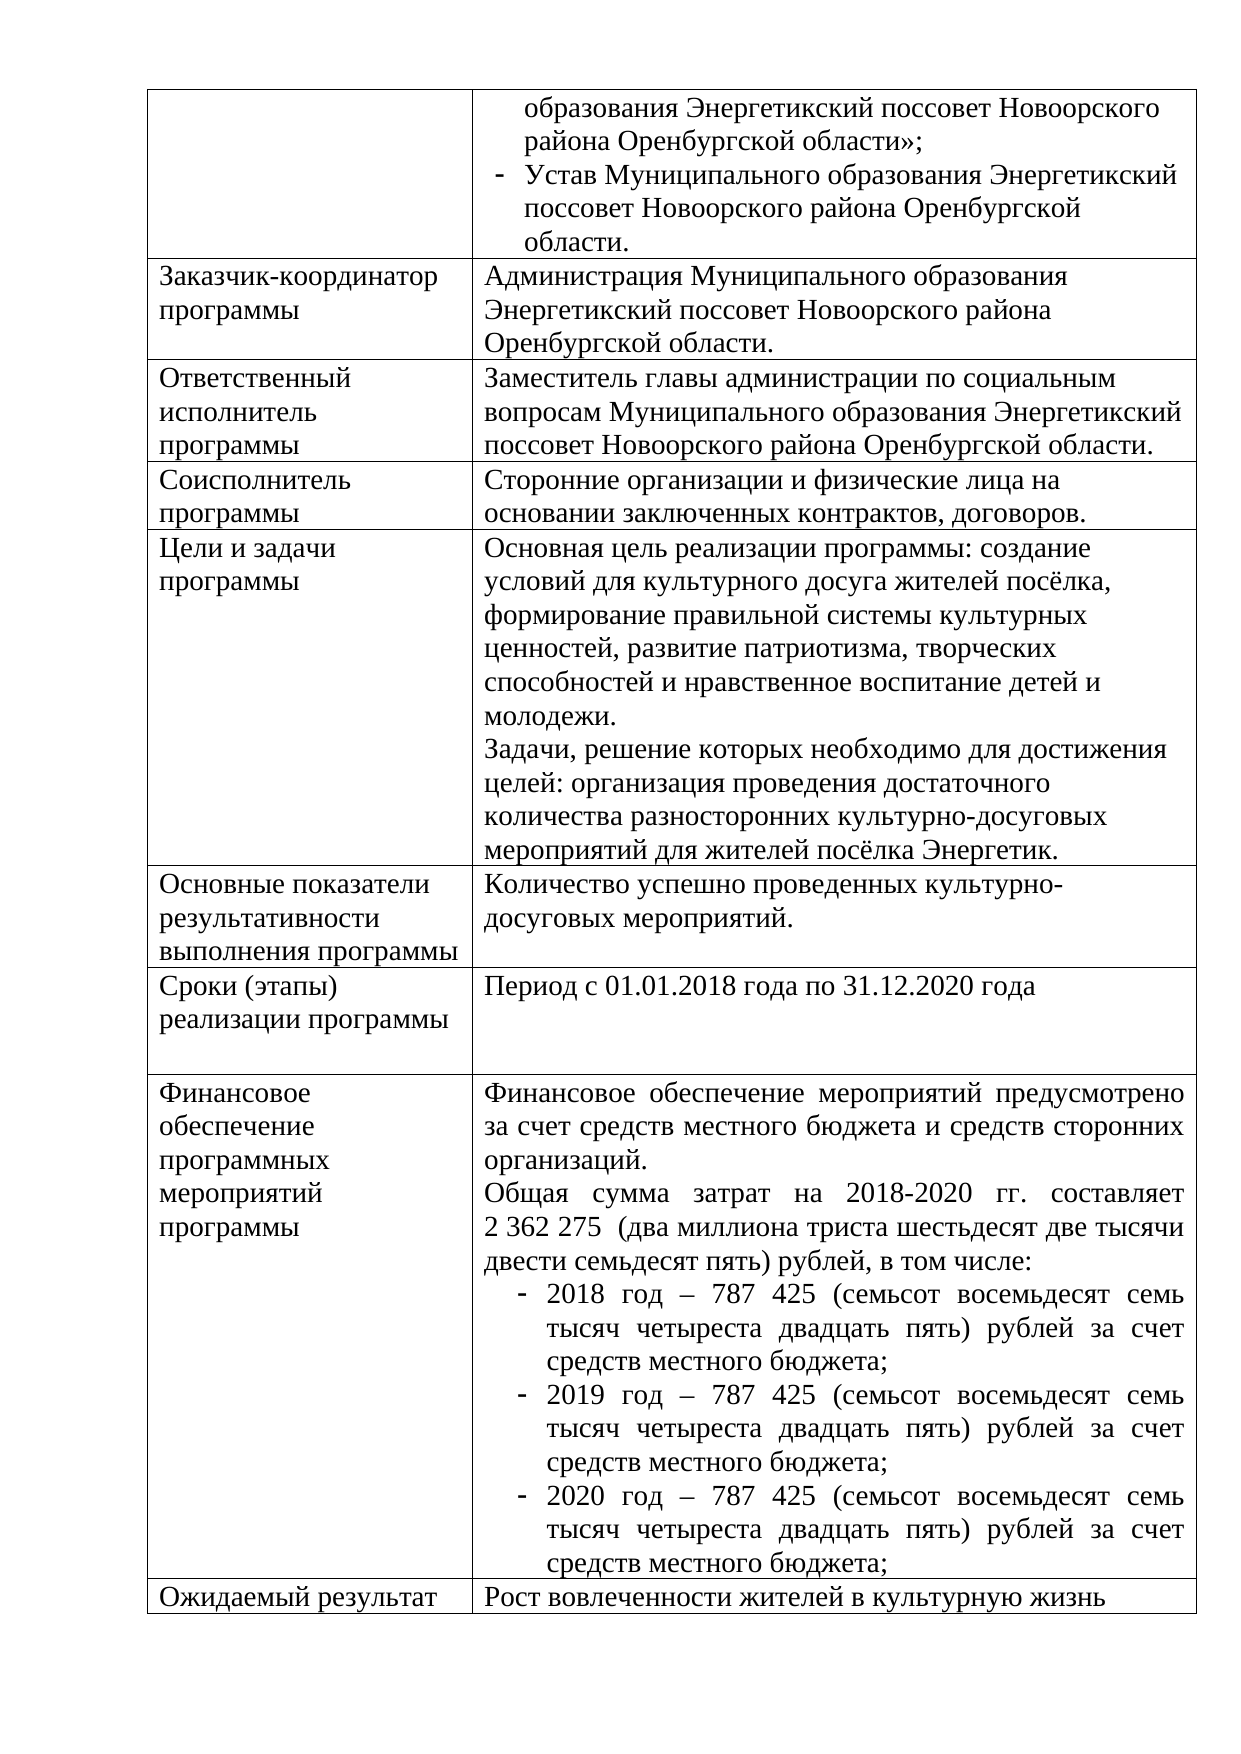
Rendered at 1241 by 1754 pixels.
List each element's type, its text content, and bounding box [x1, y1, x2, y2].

table_cell Период с 01.01.2018 года по 31.12.2020 года [473, 968, 1196, 1074]
table_cell Сторонние организации и физические лица на основании заключенных контрактов, договоров. [473, 462, 1196, 529]
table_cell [148, 1579, 472, 1613]
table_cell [473, 1579, 1196, 1613]
table_cell Финансовое обеспечение программных мероприятий программы [148, 1075, 472, 1578]
table_cell Соисполнитель программы [148, 462, 472, 529]
table_cell Основные показатели результативности выполнения программы [148, 866, 472, 967]
table_cell Финансовое обеспечение мероприятий предусмотрено за счет средств местного бюджета и средств сторонних организаций. Общая сумма затрат на 2018-2020 гг. составляет 2 362 275 (два миллиона триста шестьдесят две тысячи двести семьдесят пять) рублей, в том числе: 2018 год – 787 425 (семьсот восемьдесят семь тысяч четыреста двадцать пять) рублей за счет средств местного бюджета; 2019 год – 787 425 (семьсот восемьдесят семь тысяч четыреста двадцать пять) рублей за счет средств местного бюджета; 2020 год – 787 425 (семьсот восемьдесят семь тысяч четыреста двадцать пять) рублей за счет средств местного бюджета; [473, 1075, 1196, 1578]
table_cell Основная цель реализации программы: создание условий для культурного досуга жителей посёлка, формирование правильной системы культурных ценностей, развитие патриотизма, творческих способностей и нравственное воспитание детей и молодежи. Задачи, решение которых необходимо для достижения целей: организация проведения достаточного количества разносторонних культурно-досуговых мероприятий для жителей посёлка Энергетик. [473, 530, 1196, 865]
table_cell Сроки (этапы) реализации программы [148, 968, 472, 1074]
table_cell Количество успешно проведенных культурно-досуговых мероприятий. [473, 866, 1196, 967]
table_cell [148, 90, 472, 257]
table_cell Цели и задачи программы [148, 530, 472, 865]
table_cell Заказчик-координатор программы [148, 259, 472, 359]
table_cell Заместитель главы администрации по социальным вопросам Муниципального образования Энергетикский поссовет Новоорского района Оренбургской области. [473, 360, 1196, 461]
table_cell Администрация Муниципального образования Энергетикский поссовет Новоорского района Оренбургской области. [473, 259, 1196, 359]
table_cell Ответственный исполнитель программы [148, 360, 472, 461]
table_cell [473, 90, 1196, 257]
